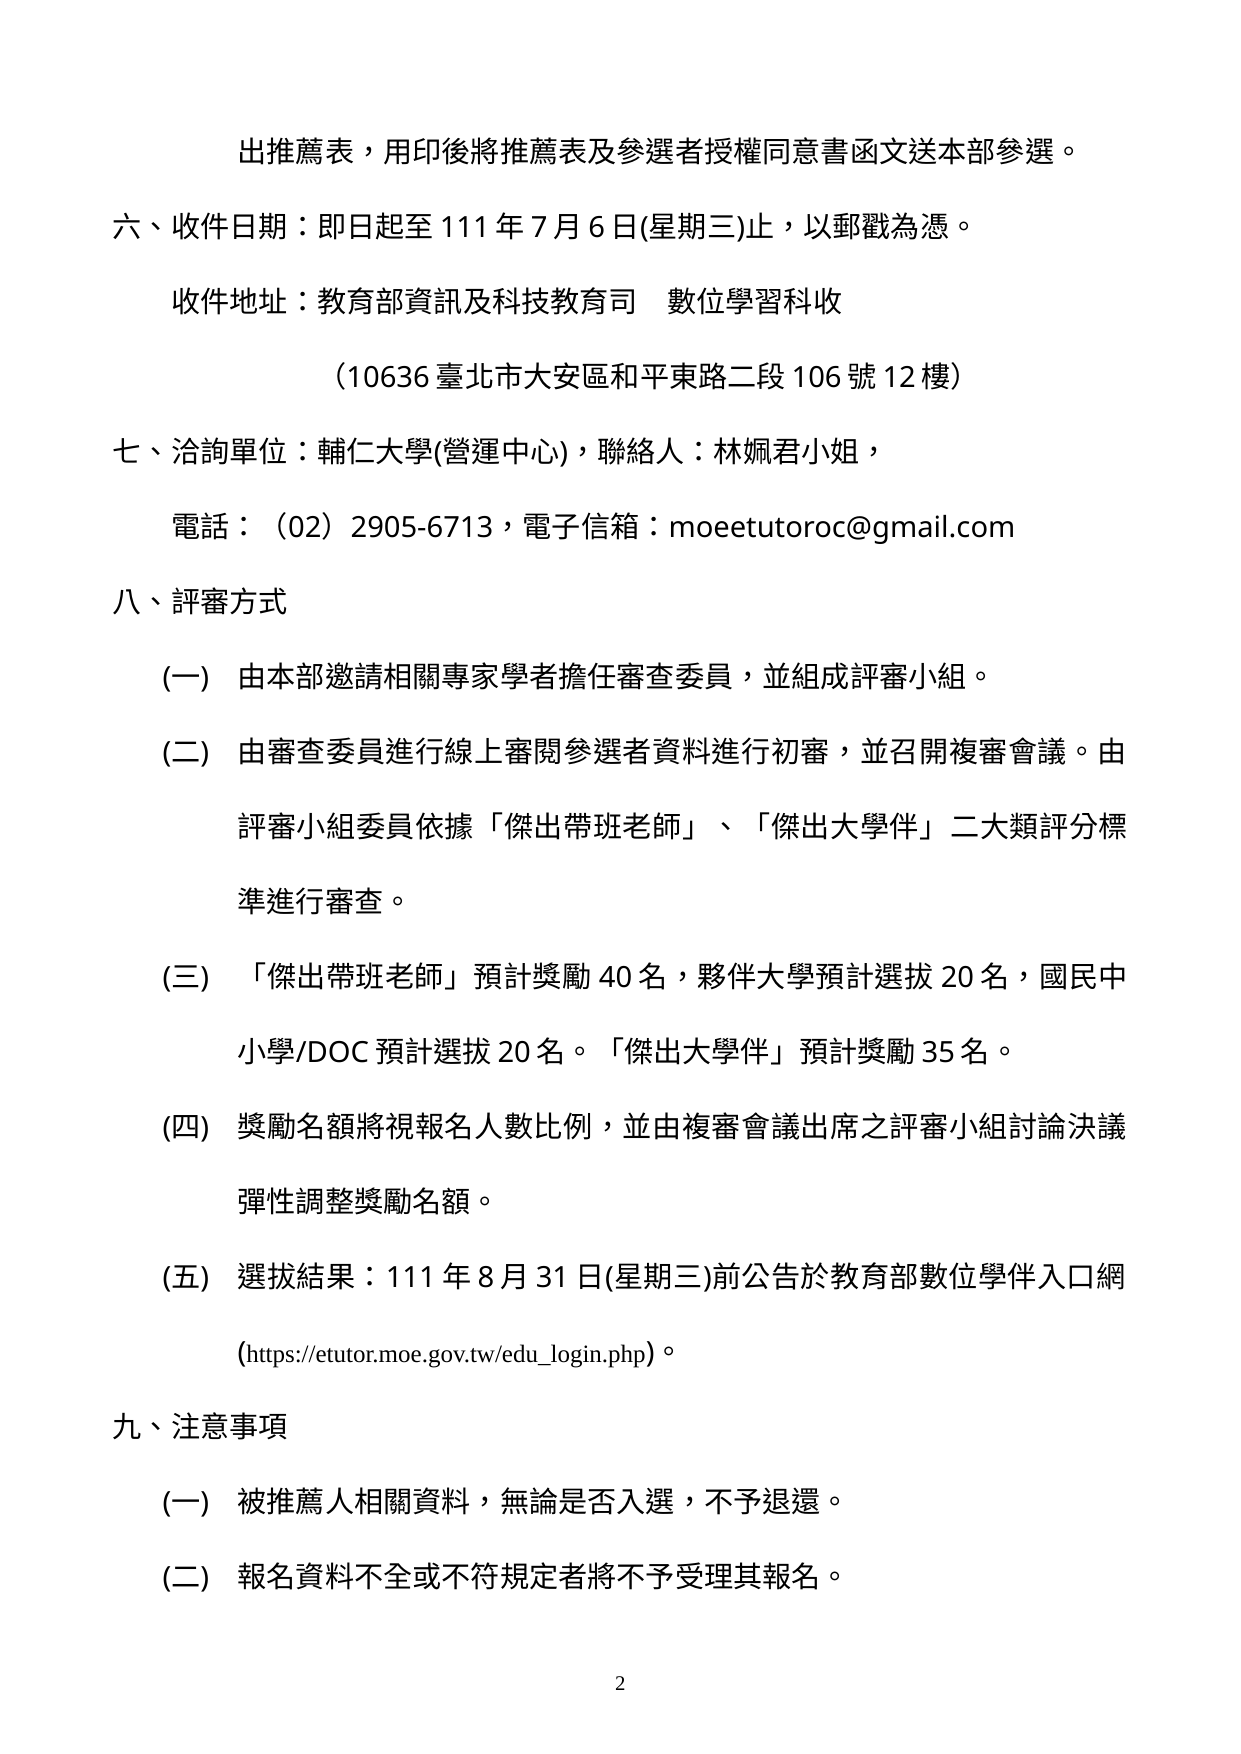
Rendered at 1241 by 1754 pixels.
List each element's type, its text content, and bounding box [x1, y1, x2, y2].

list 收件日期：即日起至111年7月6日(星期三)止，以郵戳為憑。 [112, 187, 1128, 262]
list 評審方式 [112, 562, 1128, 637]
text 收件地址：教育部資訊及科技教育司 數位學習科收 [171, 262, 1128, 337]
list 洽詢單位：輔仁大學(營運中心)，聯絡人：林姵君小姐， [112, 412, 1128, 487]
list 「傑出帶班老師」預計獎勵40名，夥伴大學預計選拔20名，國民中小學/DOC預計選拔20名。「傑出大學伴」預計獎勵35名。 [162, 937, 1128, 1087]
list 報名資料不全或不符規定者將不予受理其報名。 [162, 1537, 1128, 1612]
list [162, 112, 1128, 187]
list 被推薦人相關資料，無論是否入選，不予退還。 [162, 1462, 1128, 1537]
list 獎勵名額將視報名人數比例，並由複審會議出席之評審小組討論決議，彈性調整獎勵名額。 [162, 1087, 1128, 1237]
list 注意事項 [112, 1387, 1128, 1462]
list 由本部邀請相關專家學者擔任審查委員，並組成評審小組。 [162, 637, 1128, 712]
text （10636臺北市大安區和平東路二段106號12樓） [171, 337, 1128, 412]
text 電話：（02）2905-6713，電子信箱：moeetutoroc@gmail.com [171, 487, 1128, 562]
list 選拔結果：111年8月31日(星期三)前公告於教育部數位學伴入口網(https://etutor.moe.gov.tw/edu_login.php)。 [162, 1237, 1128, 1387]
list 由審查委員進行線上審閱參選者資料進行初審，並召開複審會議。由評審小組委員依據「傑出帶班老師」、「傑出大學伴」二大類評分標準進行審查。 [162, 712, 1128, 937]
